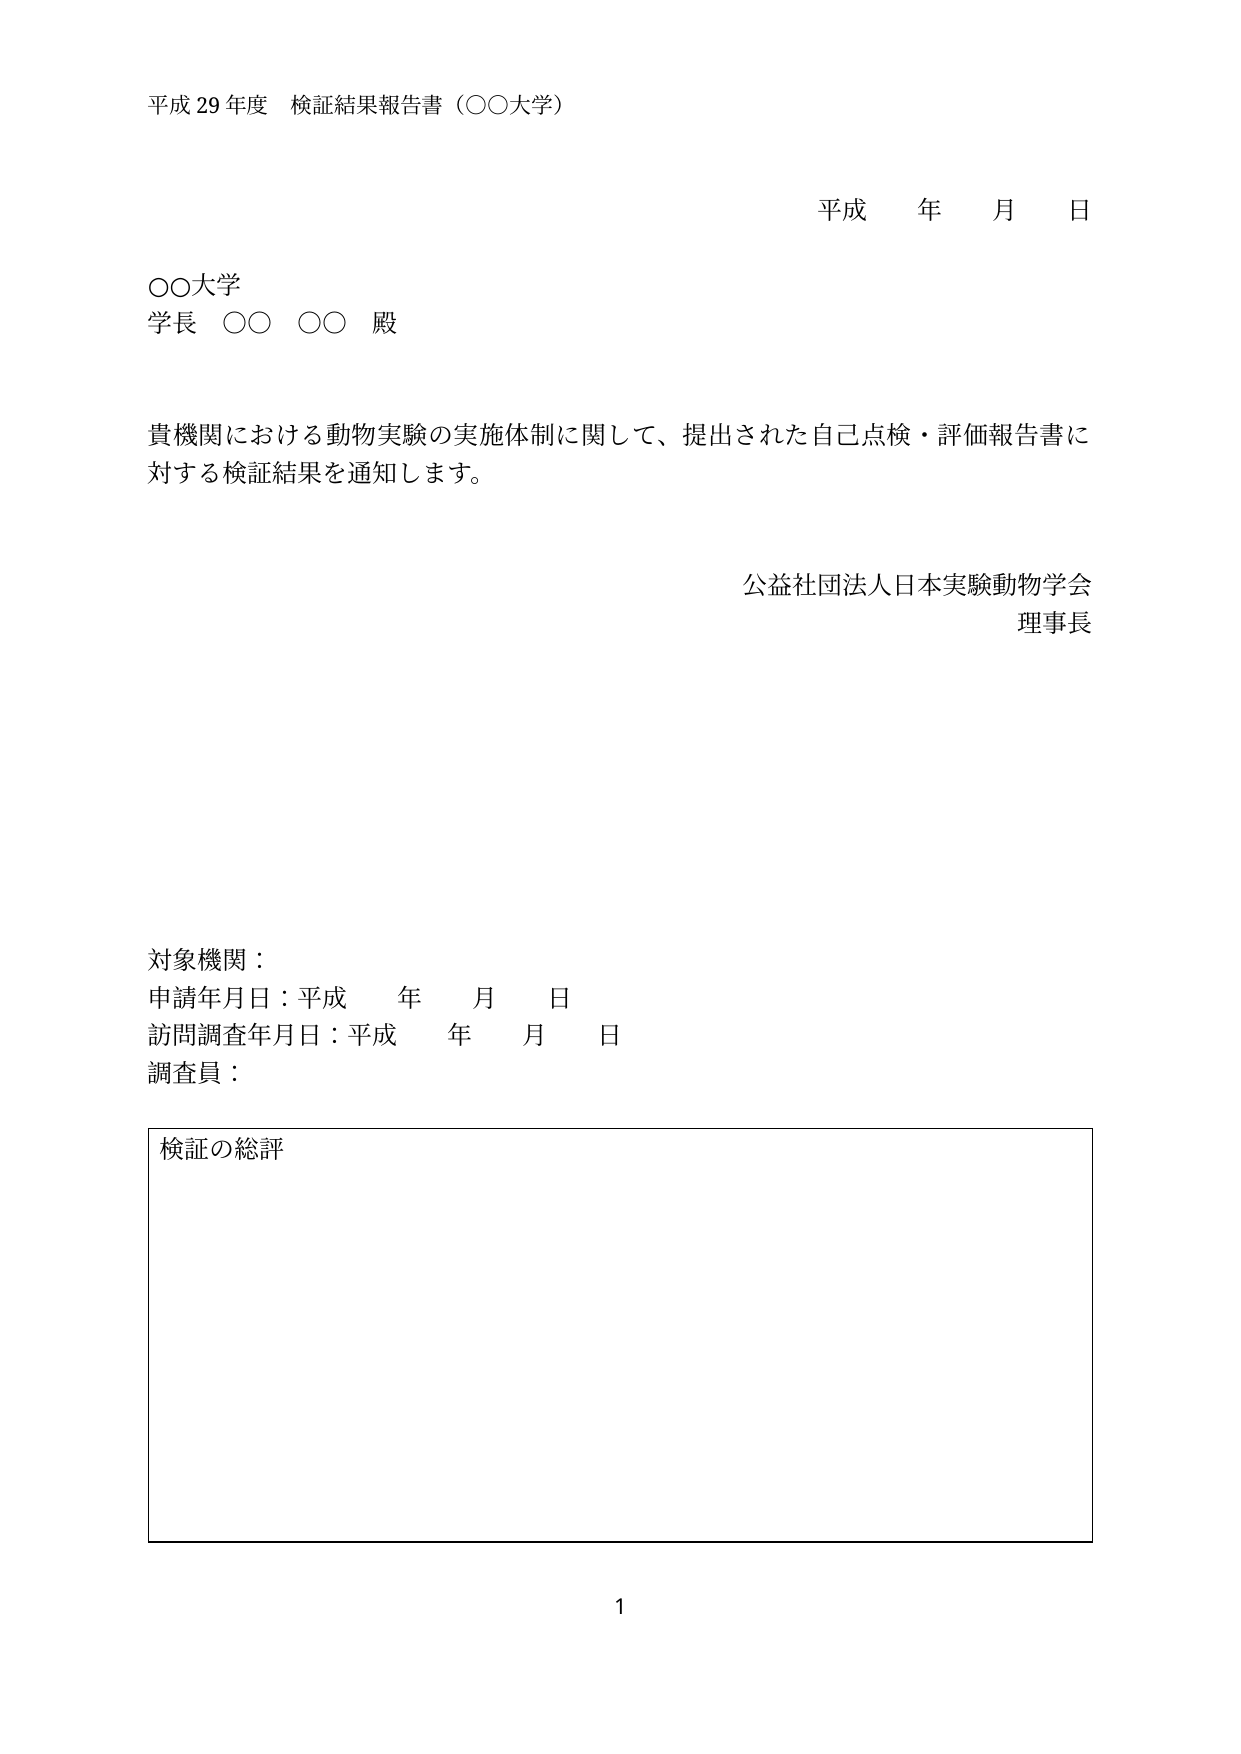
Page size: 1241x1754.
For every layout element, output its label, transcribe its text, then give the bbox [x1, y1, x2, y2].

text 公益社団法人日本実験動物学会 [148, 565, 1092, 603]
text 理事長 [148, 603, 1092, 640]
table_header 検証の総評 [149, 1129, 1092, 1541]
text 訪問調査年月日：平成 年 月 日 [148, 1015, 1092, 1053]
text 平成 年 月 日 [148, 190, 1092, 228]
text 申請年月日：平成 年 月 日 [148, 978, 1092, 1015]
text 調査員： [148, 1053, 1092, 1090]
text 学長 ○○ ○○ 殿 [148, 303, 1092, 340]
text 貴機関における動物実験の実施体制に関して、提出された自己点検・評価報告書に対する検証結果を通知します。 [148, 415, 1092, 490]
text 対象機関： [148, 940, 1092, 978]
text ○○大学 [148, 265, 1092, 303]
